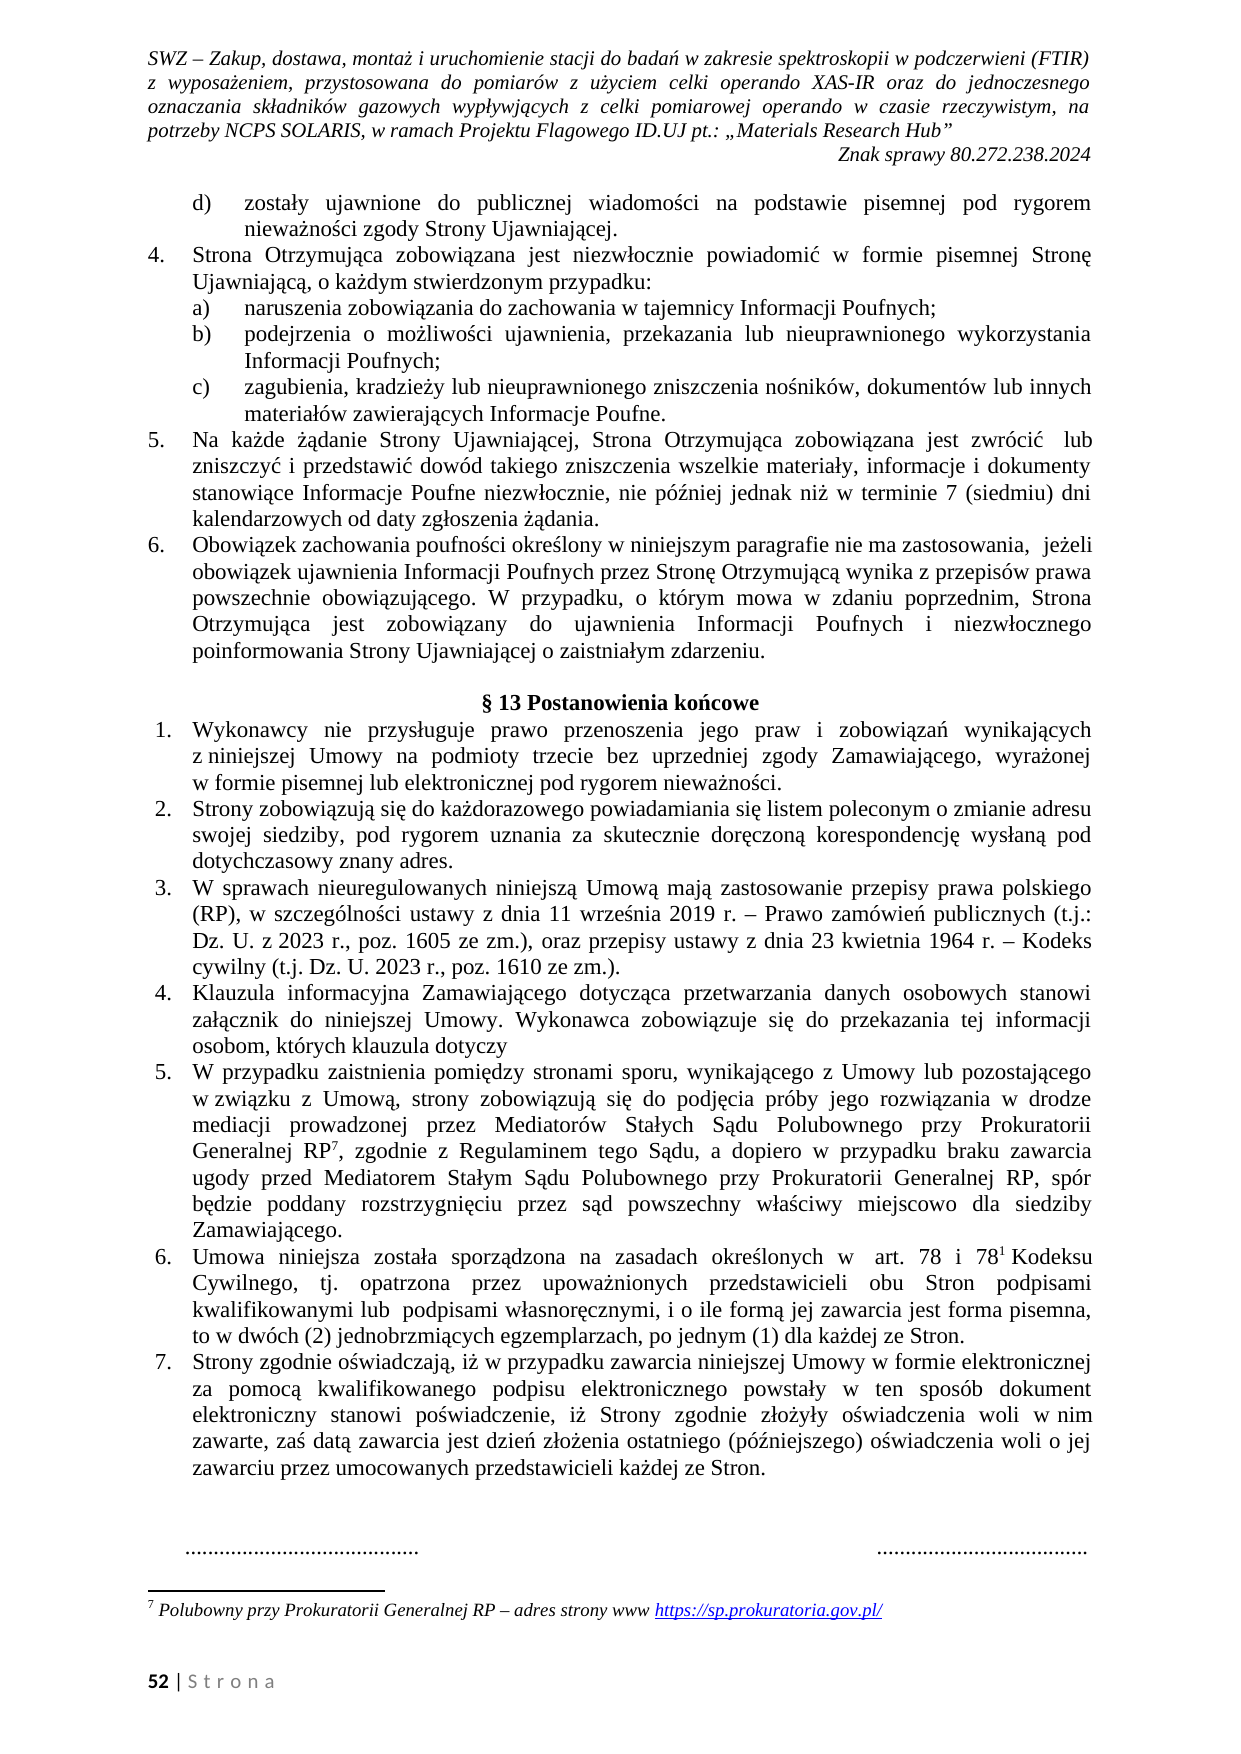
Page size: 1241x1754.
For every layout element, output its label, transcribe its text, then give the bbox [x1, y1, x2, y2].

list W przypadku zaistnienia pomiędzy stronami sporu, wynikającego z Umowy lub pozostającego w związku z Umową, strony zobowiązują się do podjęcia próby jego rozwiązania w drodze mediacji prowadzonej przez Mediatorów Stałych Sądu Polubownego przy Prokuratorii Generalnej RP, zgodnie z Regulaminem tego Sądu, a dopiero w przypadku braku zawarcia ugody przed Mediatorem Stałym Sądu Polubownego przy Prokuratorii Generalnej RP, spór będzie poddany rozstrzygnięciu przez sąd powszechny właściwy miejscowo dla siedziby Zamawiającego. [154, 1058, 1093, 1243]
list naruszenia zobowiązania do zachowania w tajemnicy Informacji Poufnych; [192, 294, 1093, 321]
list Klauzula informacyjna Zamawiającego dotycząca przetwarzania danych osobowych stanowi załącznik do niniejszej Umowy. Wykonawca zobowiązuje się do przekazania tej informacji osobom, których klauzula dotyczy [154, 979, 1093, 1058]
list Wykonawcy nie przysługuje prawo przenoszenia jego praw i zobowiązań wynikających z niniejszej Umowy na podmioty trzecie bez uprzedniej zgody Zamawiającego, wyrażonej w formie pisemnej lub elektronicznej pod rygorem nieważności. [154, 716, 1093, 795]
list Umowa niniejsza została sporządzona na zasadach określonych w art. 78 i 781 Kodeksu Cywilnego, tj. opatrzona przez upoważnionych przedstawicieli obu Stron podpisami kwalifikowanymi lub podpisami własnoręcznymi, i o ile formą jej zawarcia jest forma pisemna, to w dwóch (2) jednobrzmiących egzemplarzach, po jednym (1) dla każdej ze Stron. [154, 1243, 1093, 1348]
list zostały ujawnione do publicznej wiadomości na podstawie pisemnej pod rygorem nieważności zgody Strony Ujawniającej. [192, 189, 1093, 241]
list zagubienia, kradzieży lub nieuprawnionego zniszczenia nośników, dokumentów lub innych materiałów zawierających Informacje Poufne. [192, 373, 1093, 426]
list Obowiązek zachowania poufności określony w niniejszym paragrafie nie ma zastosowania, jeżeli obowiązek ujawnienia Informacji Poufnych przez Stronę Otrzymującą wynika z przepisów prawa powszechnie obowiązującego. W przypadku, o którym mowa w zdaniu poprzednim, Strona Otrzymująca jest zobowiązany do ujawnienia Informacji Poufnych i niezwłocznego poinformowania Strony Ujawniającej o zaistniałym zdarzeniu. [148, 531, 1093, 663]
list Strona Otrzymująca zobowiązana jest niezwłocznie powiadomić w formie pisemnej Stronę Ujawniającą, o każdym stwierdzonym przypadku: [148, 241, 1093, 294]
list Strony zobowiązują się do każdorazowego powiadamiania się listem poleconym o zmianie adresu swojej siedziby, pod rygorem uznania za skutecznie doręczoną korespondencję wysłaną pod dotychczasowy znany adres. [154, 795, 1093, 874]
list Na każde żądanie Strony Ujawniającej, Strona Otrzymująca zobowiązana jest zwrócić lub zniszczyć i przedstawić dowód takiego zniszczenia wszelkie materiały, informacje i dokumenty stanowiące Informacje Poufne niezwłocznie, nie później jednak niż w terminie 7 (siedmiu) dni kalendarzowych od daty zgłoszenia żądania. [148, 426, 1093, 531]
list W sprawach nieuregulowanych niniejszą Umową mają zastosowanie przepisy prawa polskiego (RP), w szczególności ustawy z dnia 11 września 2019 r. – Prawo zamówień publicznych (t.j.: Dz. U. z 2023 r., poz. 1605 ze zm.), oraz przepisy ustawy z dnia 23 kwietnia 1964 r. – Kodeks cywilny (t.j. Dz. U. 2023 r., poz. 1610 ze zm.). [154, 874, 1093, 979]
text ......................................... ..................................... [185, 1533, 1093, 1559]
list Strony zgodnie oświadczają, iż w przypadku zawarcia niniejszej Umowy w formie elektronicznej za pomocą kwalifikowanego podpisu elektronicznego powstały w ten sposób dokument elektroniczny stanowi poświadczenie, iż Strony zgodnie złożyły oświadczenia woli w nim zawarte, zaś datą zawarcia jest dzień złożenia ostatniego (późniejszego) oświadczenia woli o jej zawarciu przez umocowanych przedstawicieli każdej ze Stron. [154, 1348, 1093, 1480]
list podejrzenia o możliwości ujawnienia, przekazania lub nieuprawnionego wykorzystania Informacji Poufnych; [192, 321, 1093, 373]
text § 13 Postanowienia końcowe [148, 689, 1093, 716]
